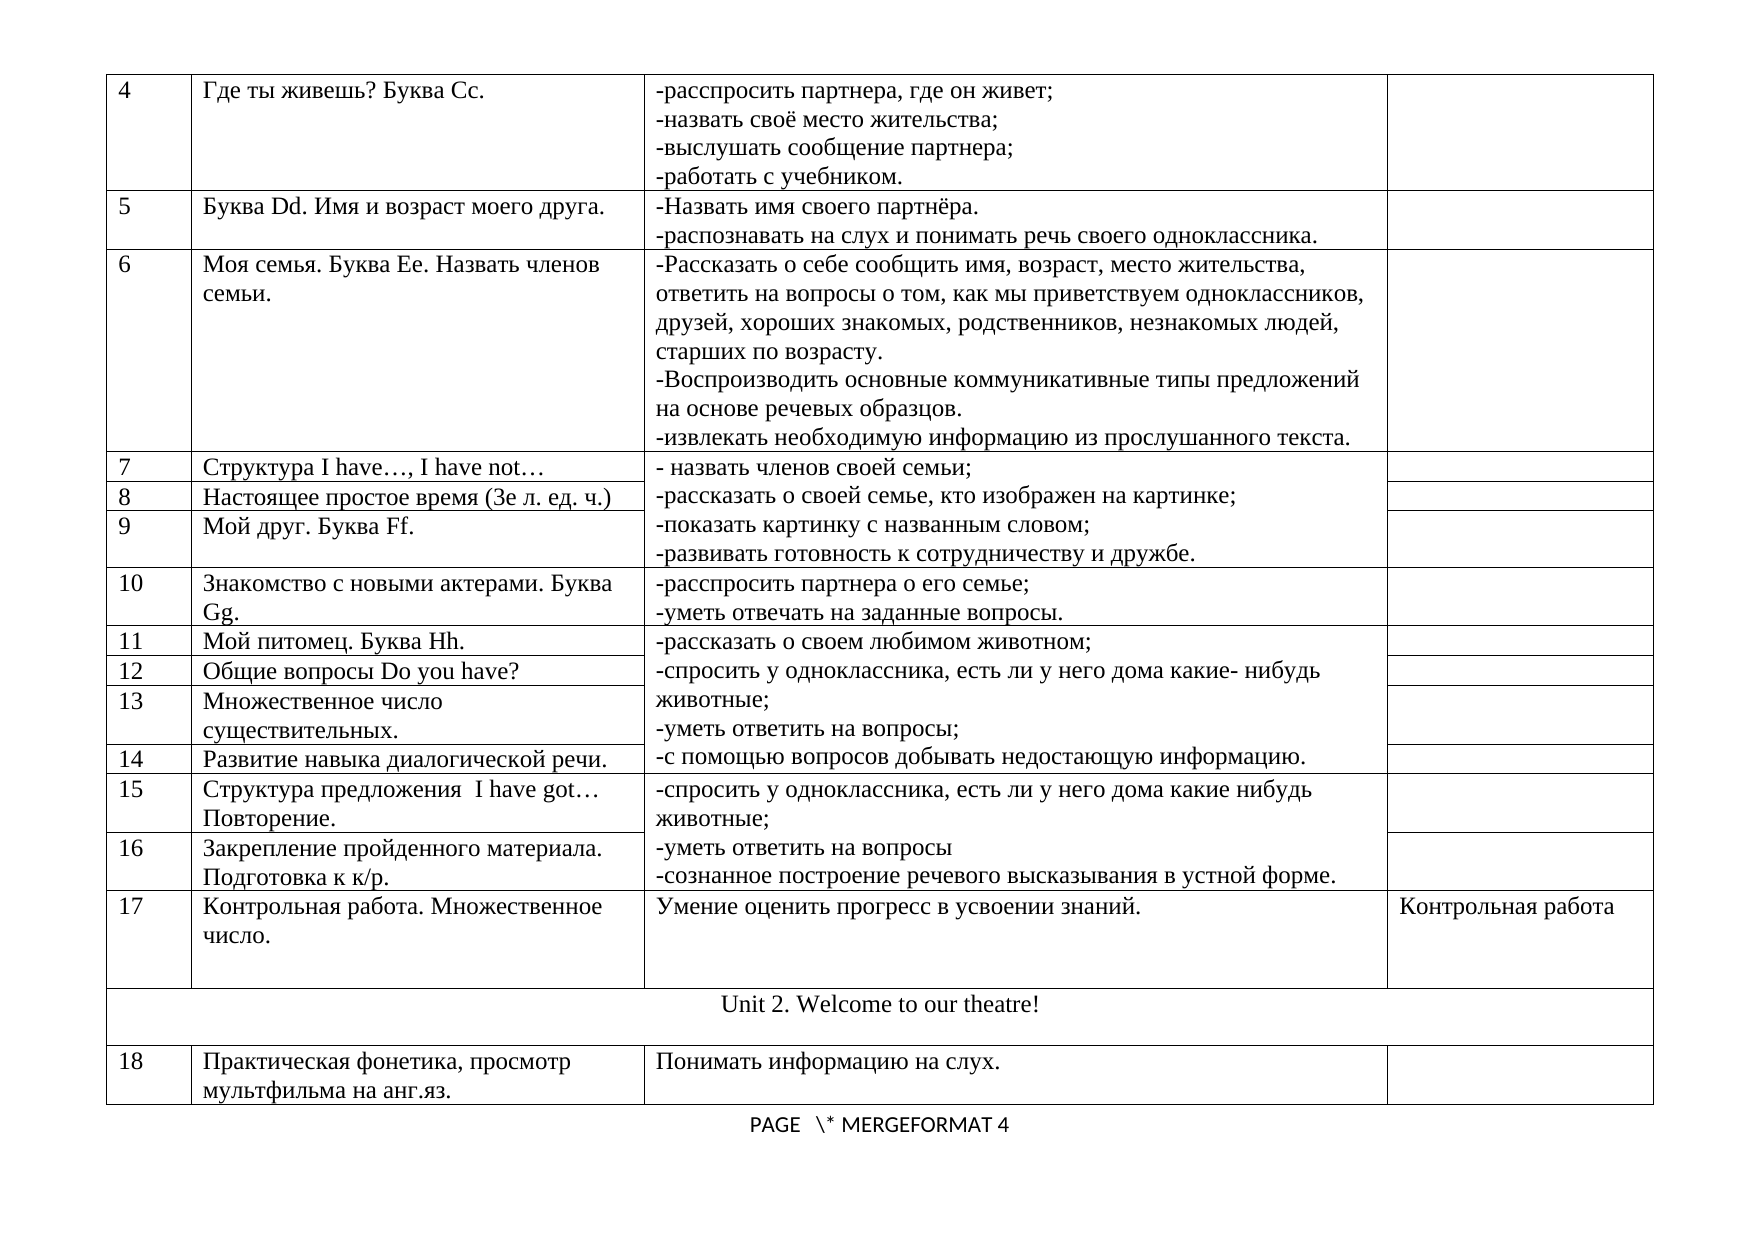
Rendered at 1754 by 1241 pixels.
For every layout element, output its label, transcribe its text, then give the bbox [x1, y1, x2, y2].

table_cell [1388, 452, 1653, 481]
table_cell - назвать членов своей семьи; -рассказать о своей семье, кто изображен на картинке; -показать картинку с названным словом; -развивать готовность к сотрудничеству и дружбе. [645, 452, 1387, 567]
table_cell [1388, 568, 1653, 625]
table_cell 6 [107, 250, 191, 451]
table_cell Умение оценить прогресс в усвоении знаний. [645, 891, 1387, 988]
table_cell Практическая фонетика, просмотр мультфильма на анг.яз. [192, 1046, 644, 1104]
table_cell [1388, 774, 1653, 832]
table_cell Контрольная работа. Множественное число. [192, 891, 644, 988]
table_cell Общие вопросы Do you have? [192, 656, 644, 685]
table_cell 9 [107, 511, 191, 567]
table_cell 4 [107, 75, 191, 190]
table_cell Где ты живешь? Буква Сс. [192, 75, 644, 190]
table_cell [1388, 191, 1653, 248]
table_cell Настоящее простое время (3е л. ед. ч.) [192, 482, 644, 510]
table_cell Моя семья. Буква Ее. Назвать членов семьи. [192, 250, 644, 451]
table_cell -спросить у одноклассника, есть ли у него дома какие нибудь животные; -уметь ответить на вопросы -сознанное построение речевого высказывания в устной форме. [645, 774, 1387, 890]
table_cell 14 [107, 745, 191, 773]
table_cell 15 [107, 774, 191, 832]
table_cell 17 [107, 891, 191, 988]
table_cell 7 [107, 452, 191, 481]
table_cell -расспросить партнера, где он живет; -назвать своё место жительства; -выслушать сообщение партнера; -работать с учебником. [645, 75, 1387, 190]
table_cell -Назвать имя своего партнёра. -распознавать на слух и понимать речь своего одноклассника. [645, 191, 1387, 248]
table_cell 10 [107, 568, 191, 625]
table_cell Мой друг. Буква Ff. [192, 511, 644, 567]
table_cell Буква Dd. Имя и возраст моего друга. [192, 191, 644, 248]
table_cell 16 [107, 833, 191, 890]
table_cell Множественное число существительных. [192, 686, 644, 743]
table_cell [1388, 686, 1653, 743]
table_cell 5 [107, 191, 191, 248]
table_cell Закрепление пройденного материала. Подготовка к к/р. [192, 833, 644, 890]
table_cell Структура I have…, I have not… [192, 452, 644, 481]
table_cell -расспросить партнера о его семье; -уметь отвечать на заданные вопросы. [645, 568, 1387, 625]
table_cell Мой питомец. Буква Hh. [192, 626, 644, 655]
table_cell 18 [107, 1046, 191, 1104]
table_cell -рассказать о своем любимом животном; -спросить у одноклассника, есть ли у него дома какие- нибудь животные; -уметь ответить на вопросы; -с помощью вопросов добывать недостающую информацию. [645, 626, 1387, 773]
table_cell 11 [107, 626, 191, 655]
table_cell Понимать информацию на слух. [645, 1046, 1387, 1104]
table_cell [1388, 1046, 1653, 1104]
table_cell Развитие навыка диалогической речи. [192, 745, 644, 773]
table_cell [1388, 511, 1653, 567]
table_cell 13 [107, 686, 191, 743]
table_cell -Рассказать о себе сообщить имя, возраст, место жительства, ответить на вопросы о том, как мы приветствуем одноклассников, друзей, хороших знакомых, родственников, незнакомых людей, старших по возрасту. -Воспроизводить основные коммуникативные типы предложений на основе речевых образцов. -извлекать необходимую информацию из прослушанного текста. [645, 250, 1387, 451]
table_cell [1388, 656, 1653, 685]
table_cell Unit 2. Welcome to our theatre! [107, 989, 1653, 1045]
table_cell [1388, 75, 1653, 190]
table_cell [1388, 250, 1653, 451]
table_cell [1388, 745, 1653, 773]
table_cell Знакомство с новыми актерами. Буква Gg. [192, 568, 644, 625]
table_cell Контрольная работа [1388, 891, 1653, 988]
table_cell [1388, 626, 1653, 655]
table_cell 8 [107, 482, 191, 510]
table_cell Структура предложения I have got… Повторение. [192, 774, 644, 832]
table_cell [1388, 482, 1653, 510]
table_cell [1388, 833, 1653, 890]
table_cell 12 [107, 656, 191, 685]
